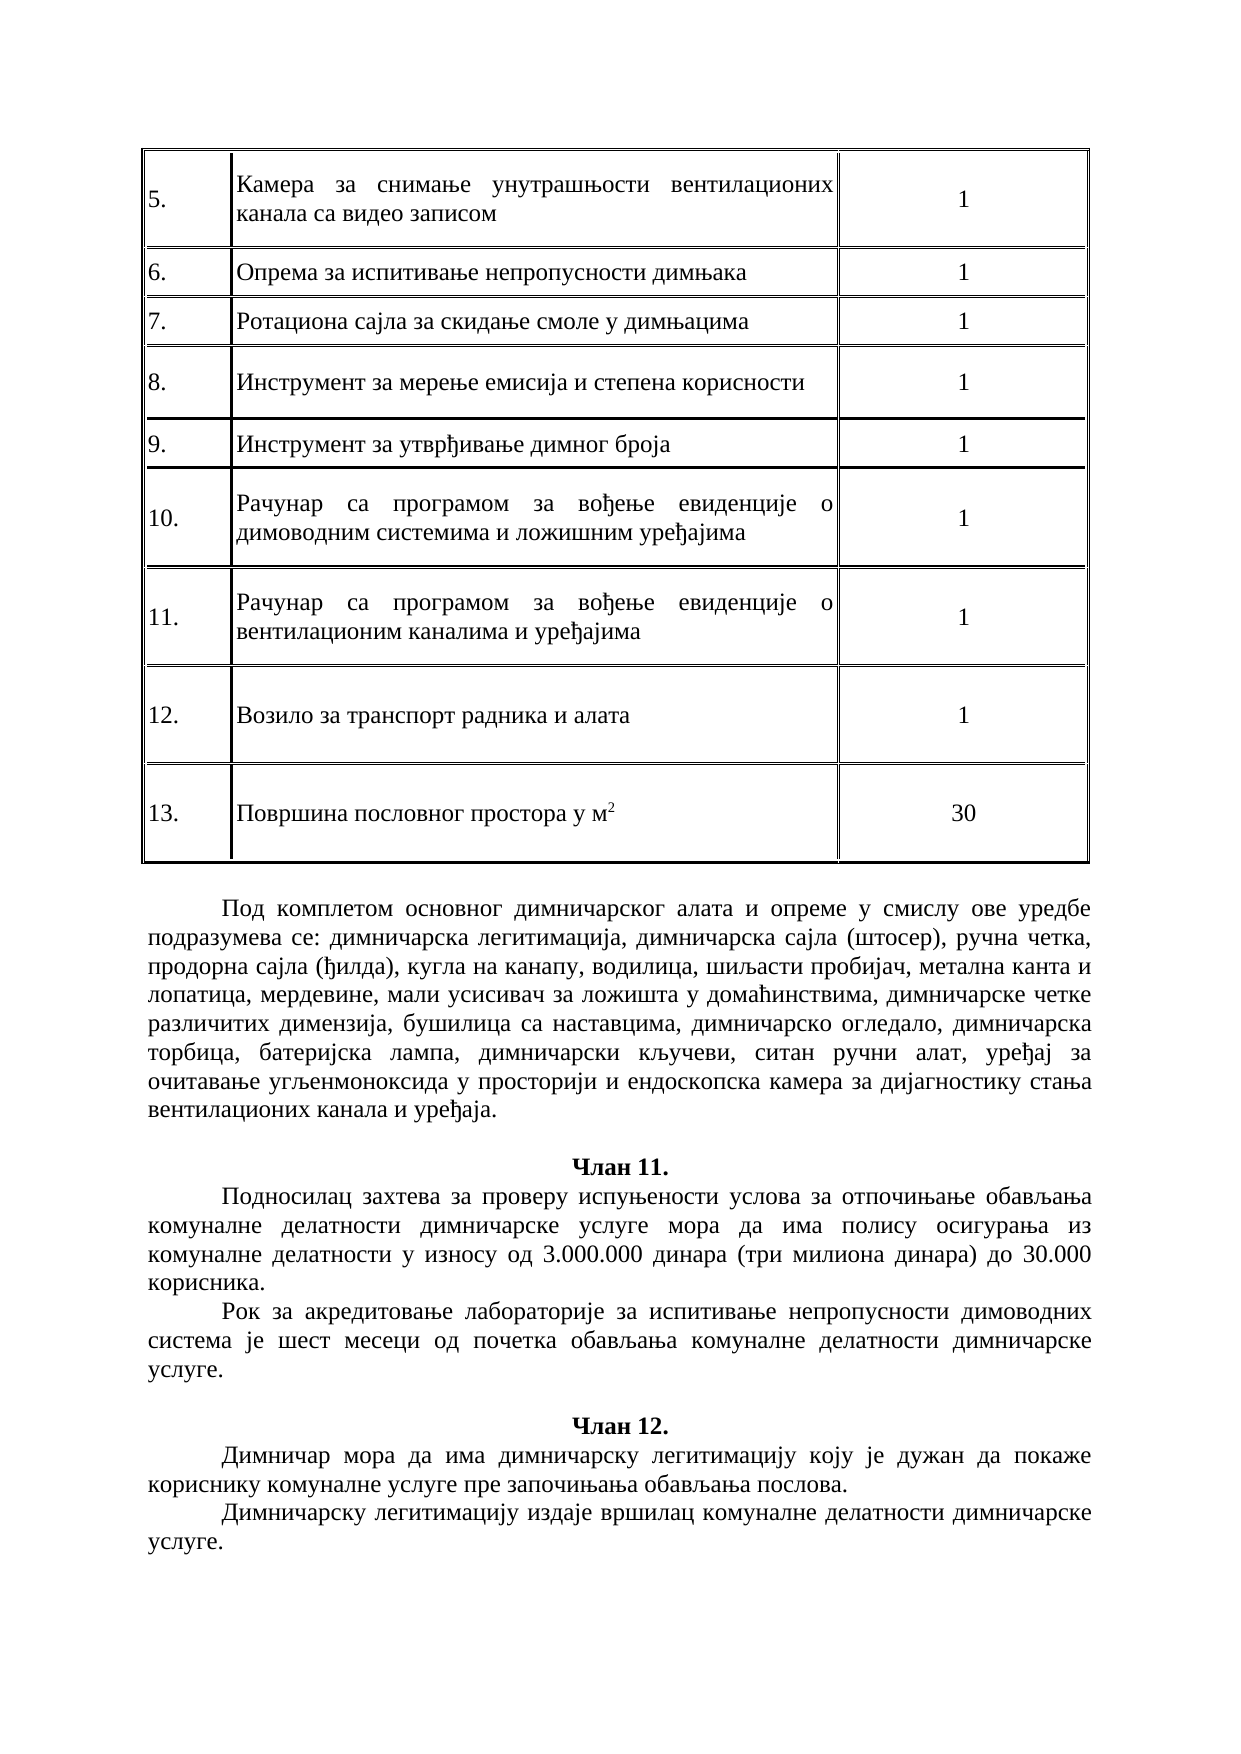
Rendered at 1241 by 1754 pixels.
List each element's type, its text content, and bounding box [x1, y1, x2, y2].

table_cell 9. [145, 417, 230, 466]
table_cell Рачунар са програмом за вођење евиденције о вентилационим каналима и уређајима [233, 569, 837, 663]
table_cell 1 [839, 151, 1087, 246]
text Члан 11. [148, 1152, 1093, 1181]
text Димничар мора да има димничарску легитимацију коју је дужан да покаже кориснику комуналне услуге пре започињања обављања послова. [148, 1440, 1093, 1497]
table_cell 11. [145, 565, 230, 663]
text Под комплетом основног димничарског алата и опреме у смислу ове уредбе подразумева се: димничарска легитимација, димничарска сајла (штосер), ручна четка, продорна сајла (ђилда), кугла на канапу, водилица, шиљасти пробијач, метална канта и лопатица, мердевине, мали усисивач за ложишта у домаћинствима, димничарске четке различитих димензија, бушилица са наставцима, димничарско огледало, димничарска торбица, батеријска лампа, димничарски кључеви, ситан ручни алат, уређај за очитавање угљенмоноксида у просторији и ендоскопска камера за дијагностику стања вентилационих канала и уређаја. [148, 893, 1093, 1123]
table_cell 8. [145, 344, 230, 417]
table_cell 30 [839, 761, 1087, 861]
table_cell 12. [145, 664, 230, 761]
text Подносилац захтева за проверу испуњености услова за отпочињање обављања комуналне делатности димничарске услуге мора да има полису осигурања из комуналне делатности у износу од 3.000.000 динара (три милиона динара) до 30.000 корисника. [148, 1181, 1093, 1296]
table_cell 1 [840, 417, 1087, 466]
table_cell 1 [839, 246, 1088, 294]
table_cell 7. [145, 295, 230, 343]
table_cell 1 [840, 466, 1087, 565]
table_cell 6. [143, 246, 231, 294]
table_cell Инструмент за мерење емисија и степена корисности [233, 347, 837, 417]
table_cell 1 [840, 565, 1087, 663]
table_cell 10. [145, 466, 230, 565]
table_cell Рачунар са програмом за вођење евиденције о димоводним системима и ложишним уређајима [233, 469, 837, 565]
table_cell 1 [840, 344, 1087, 417]
table_cell Опрема за испитивање непропусности димњака [233, 249, 837, 294]
table_cell Камера за снимање унутрашњости вентилационих канала са видео записом [231, 151, 838, 246]
table_cell Инструмент за утврђивање димног броја [233, 420, 837, 466]
text Рок за акредитовање лабораторије за испитивање непропусности димоводних система је шест месеци од почетка обављања комуналне делатности димничарске услуге. [148, 1296, 1093, 1382]
text Члан 12. [148, 1411, 1093, 1440]
table_cell 5. [145, 151, 231, 246]
table_cell 1 [840, 664, 1087, 761]
table_cell Возило за транспорт радника и алата [233, 667, 837, 761]
table_cell Ротациона сајла за скидање смоле у димњацима [233, 298, 837, 343]
table_cell 13. [145, 761, 231, 861]
table_cell Површина пословног простора у м2 [231, 765, 838, 861]
text Димничарску легитимацију издаје вршилац комуналне делатности димничарске услуге. [148, 1497, 1093, 1555]
table_cell 1 [840, 295, 1087, 343]
